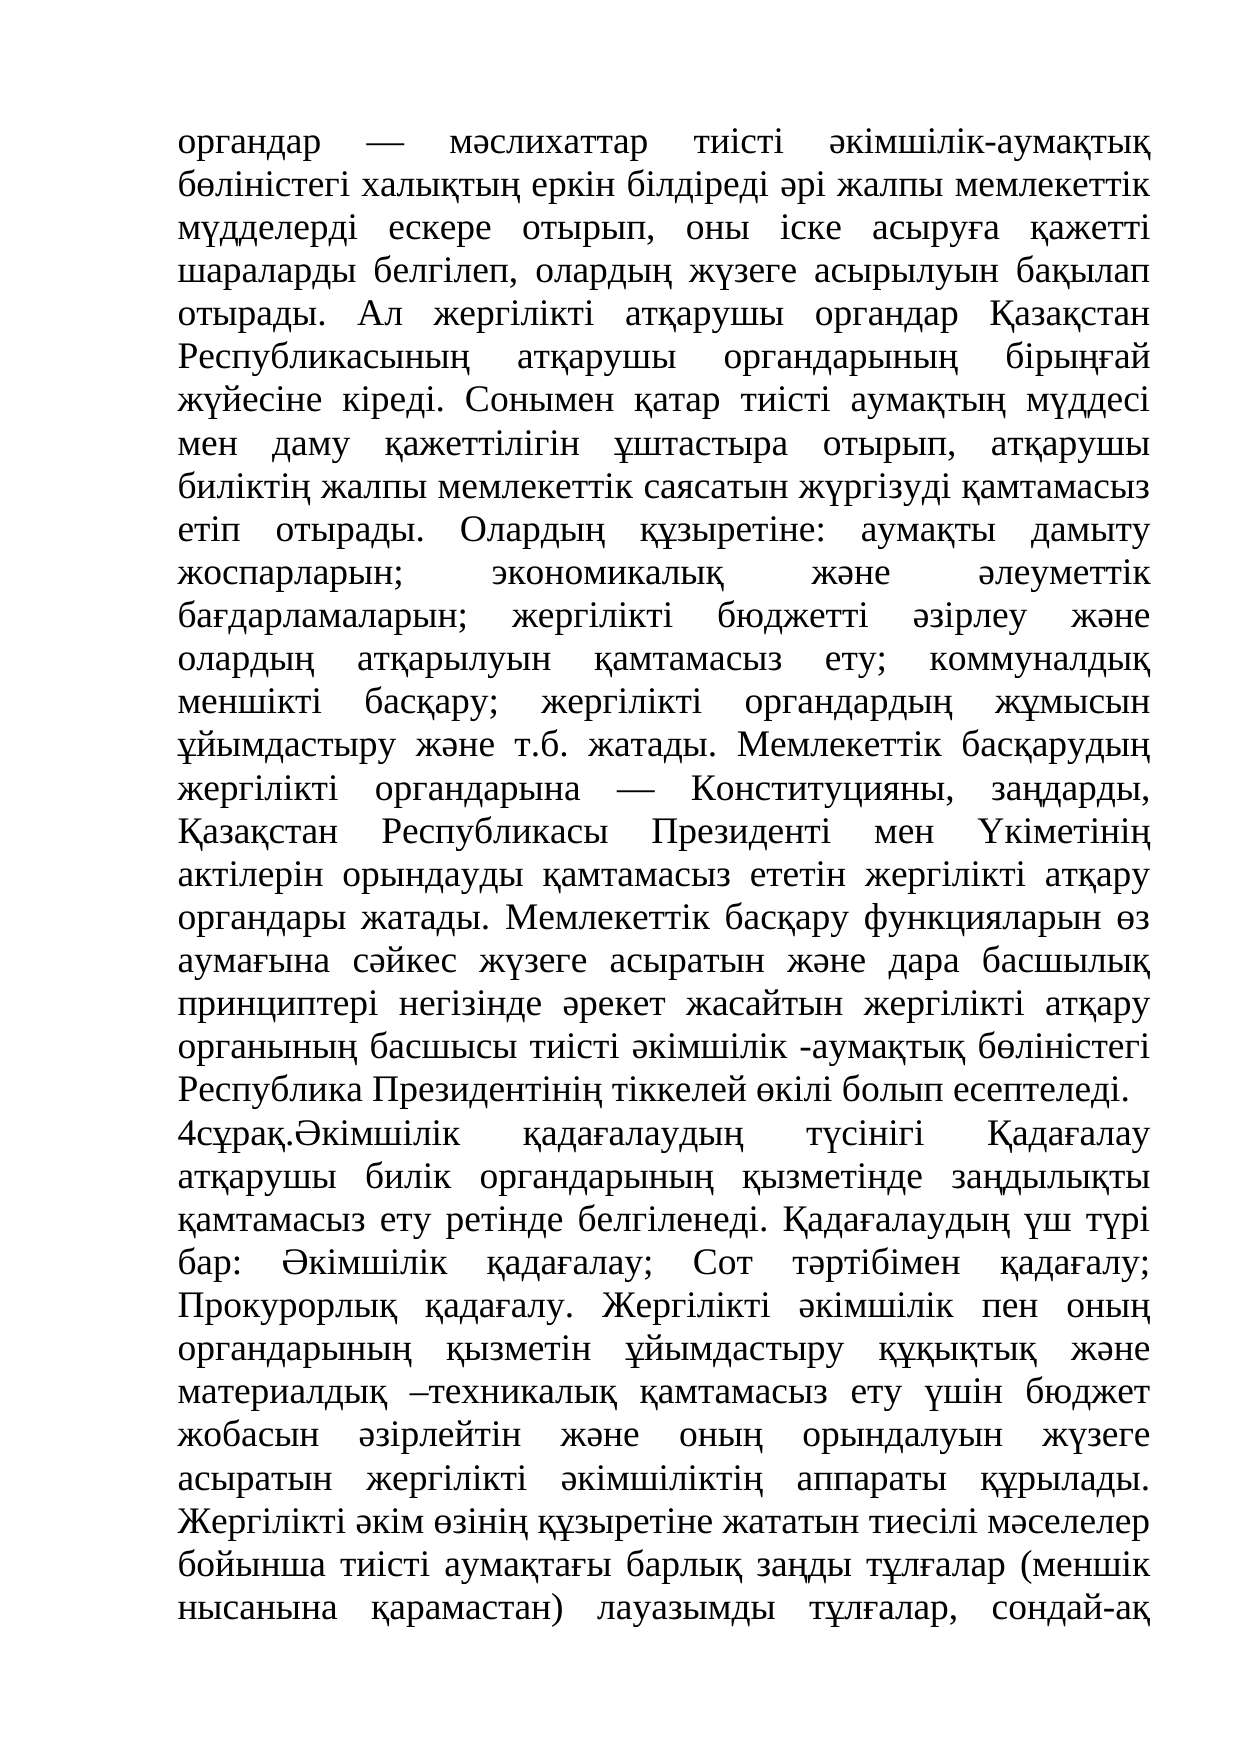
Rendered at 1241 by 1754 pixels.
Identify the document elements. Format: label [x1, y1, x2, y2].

text [177, 118, 1152, 1110]
text [177, 1110, 1152, 1627]
